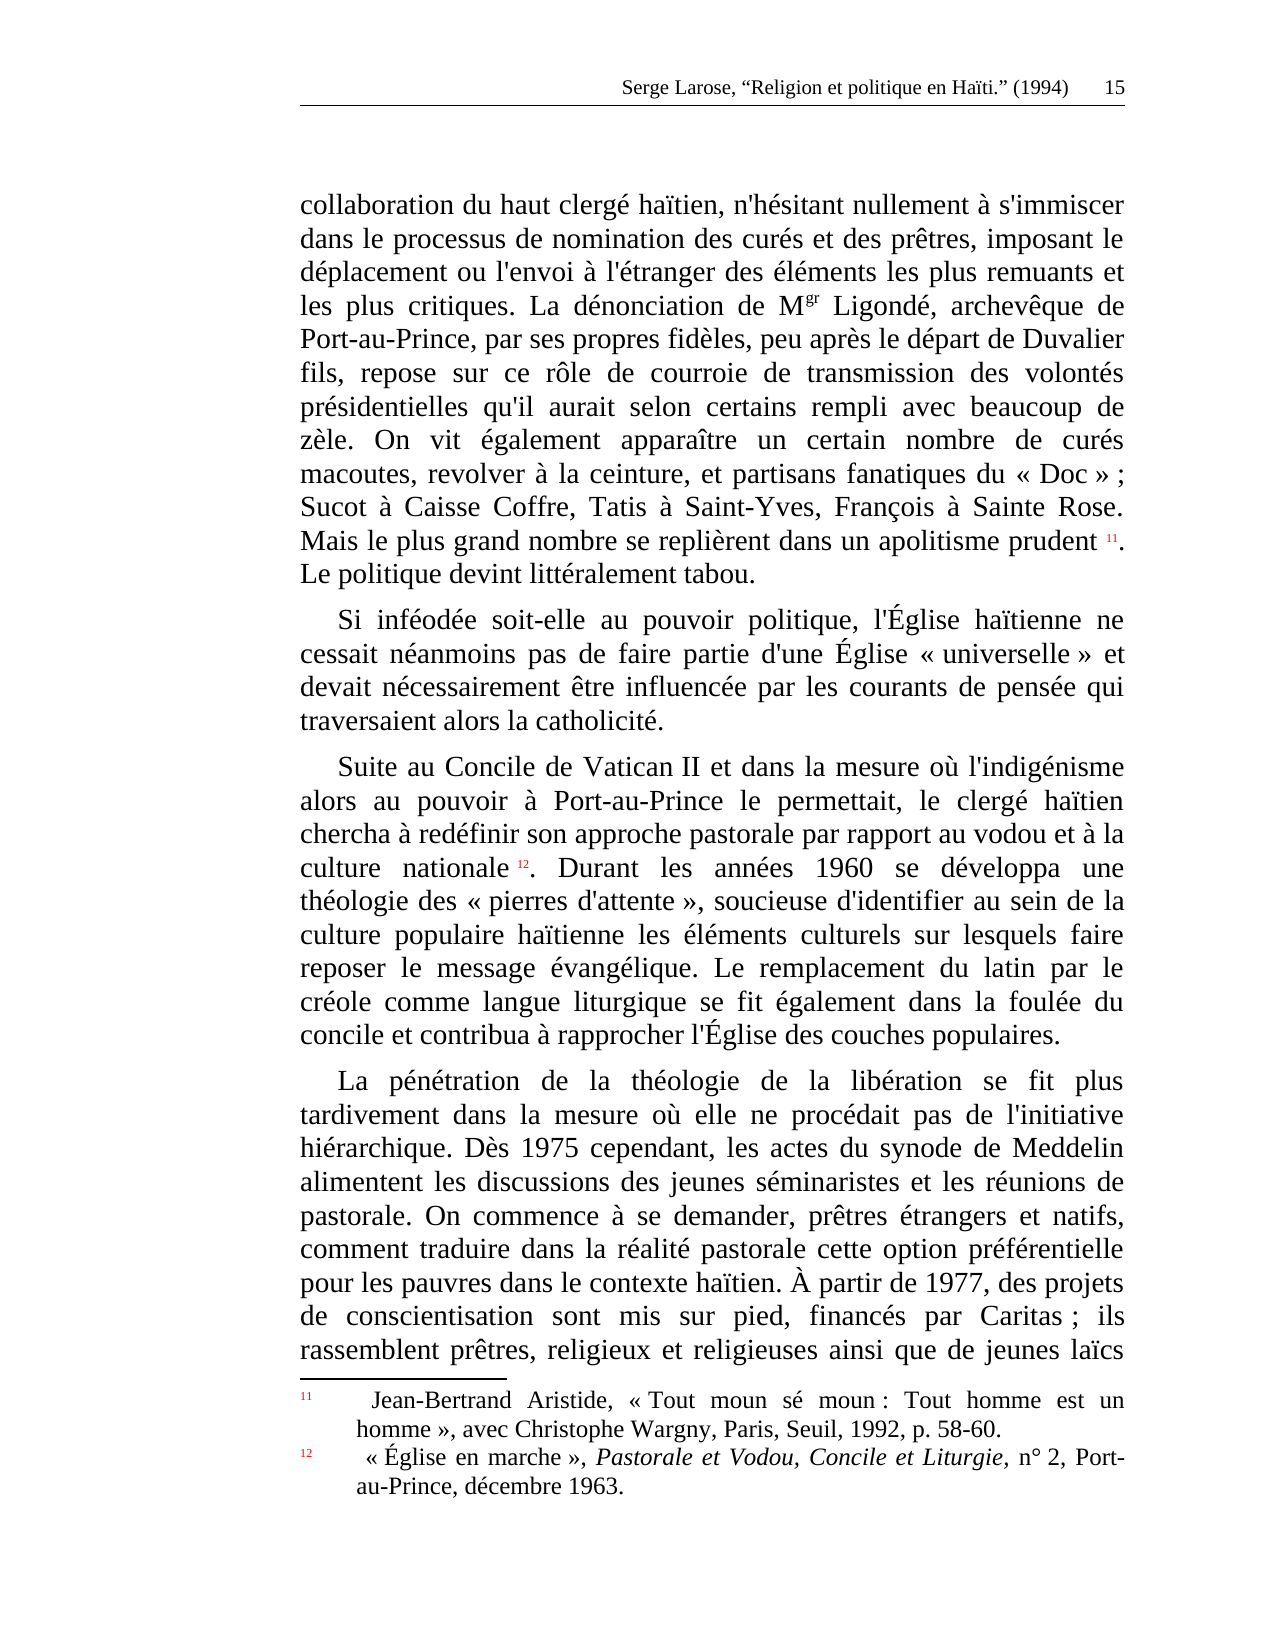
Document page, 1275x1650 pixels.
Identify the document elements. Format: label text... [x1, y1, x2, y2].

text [300, 187, 1125, 590]
text Suite au Concile de Vatican II et dans la mesure où l'indigénisme alors au pouvoir à Port-au-Prince le permettait, le clergé haïtien chercha à redéfinir son approche pastorale par rapport au vodou et à la culture nationale . Durant les années 1960 se développa une théologie des « pierres d'attente », soucieuse d'identifier au sein de la culture populaire haïtienne les éléments culturels sur lesquels faire reposer le message évangélique. Le remplacement du latin par le créole comme langue liturgique se fit également dans la foulée du concile et contribua à rapprocher l'Église des couches populaires. [300, 749, 1125, 1051]
text Si inféodée soit-elle au pouvoir politique, l'Église haïtienne ne cessait néanmoins pas de faire partie d'une Église « universelle » et devait nécessairement être influencée par les courants de pensée qui traversaient alors la catholicité. [300, 602, 1125, 737]
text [300, 1063, 1125, 1365]
